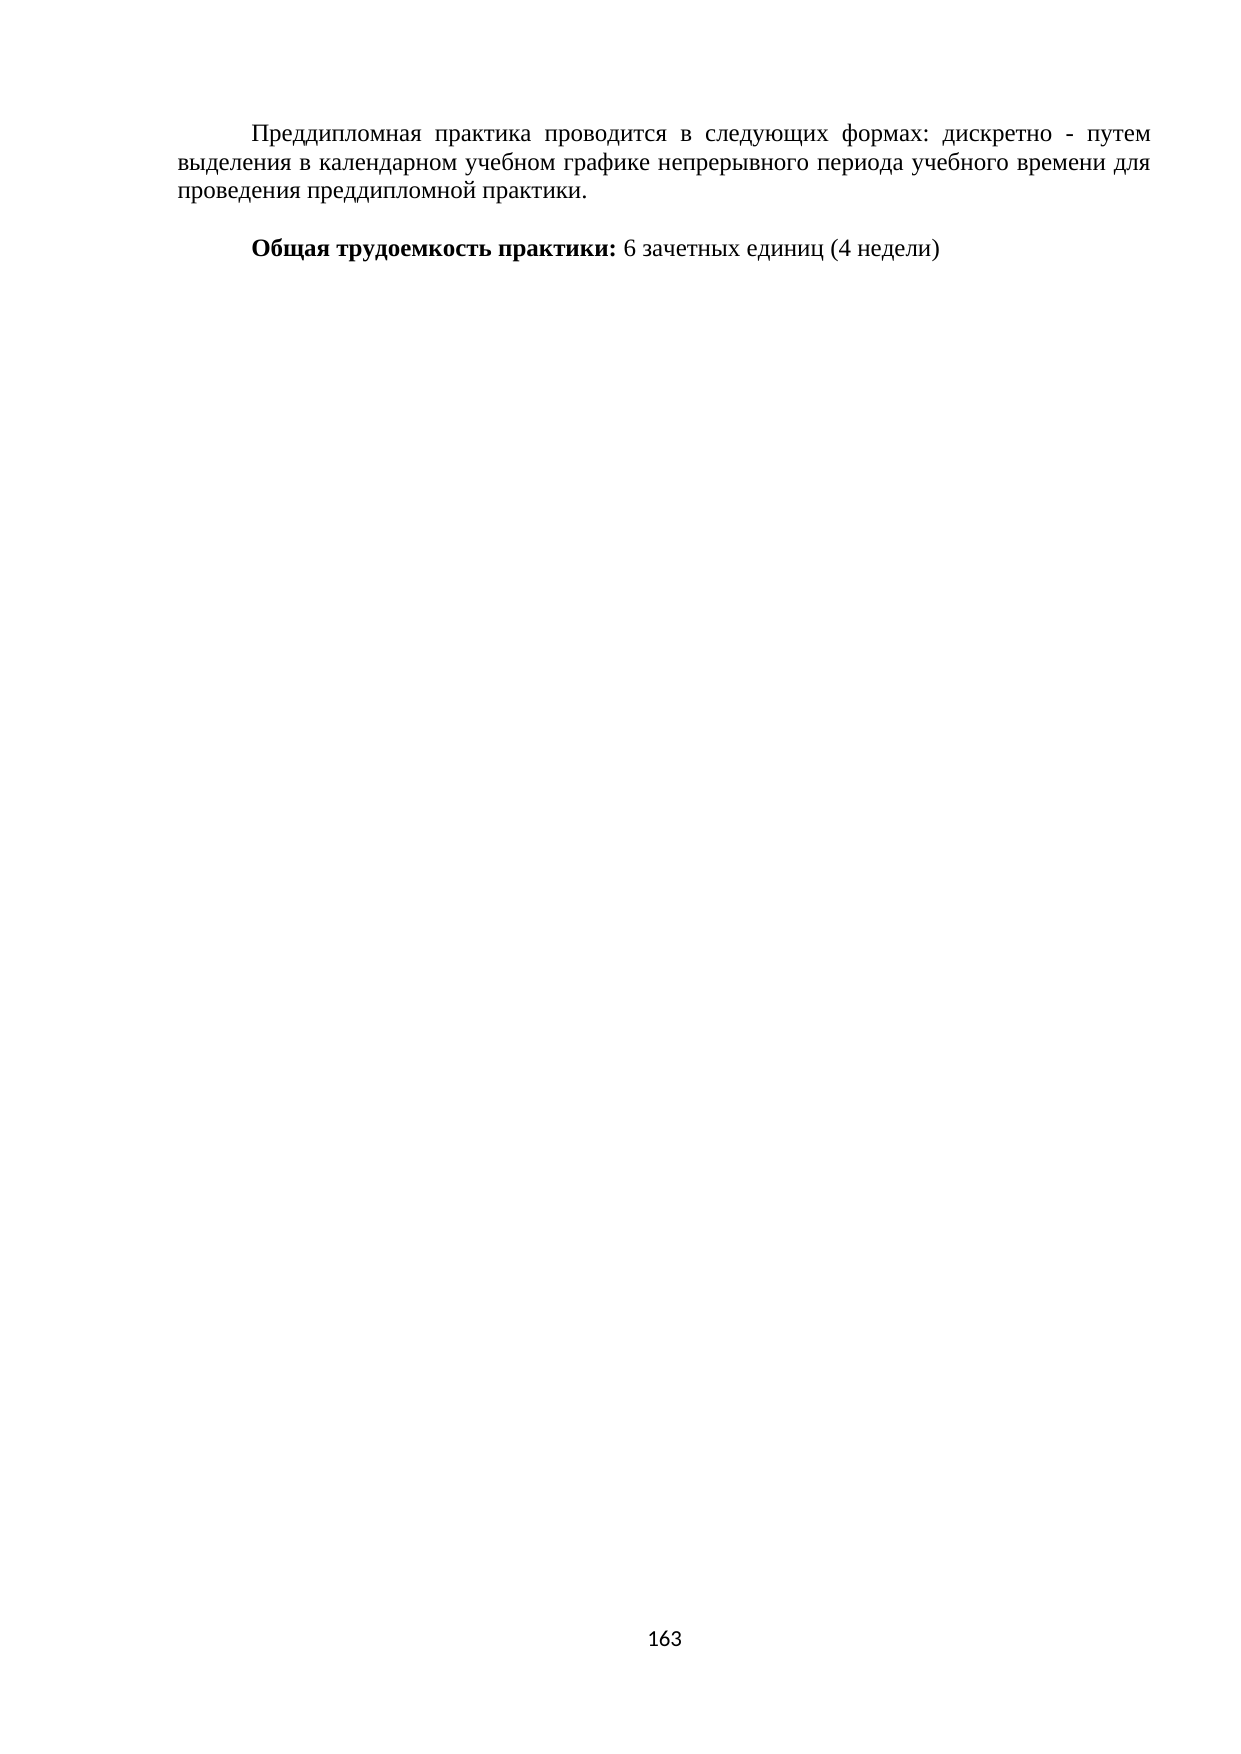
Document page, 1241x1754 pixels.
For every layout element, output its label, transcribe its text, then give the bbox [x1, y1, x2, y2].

text Преддипломная практика проводится в следующих формах: дискретно - путем выделения в календарном учебном графике непрерывного периода учебного времени для проведения преддипломной практики. [177, 118, 1152, 204]
text Общая трудоемкость практики: 6 зачетных единиц (4 недели) [177, 233, 1152, 262]
